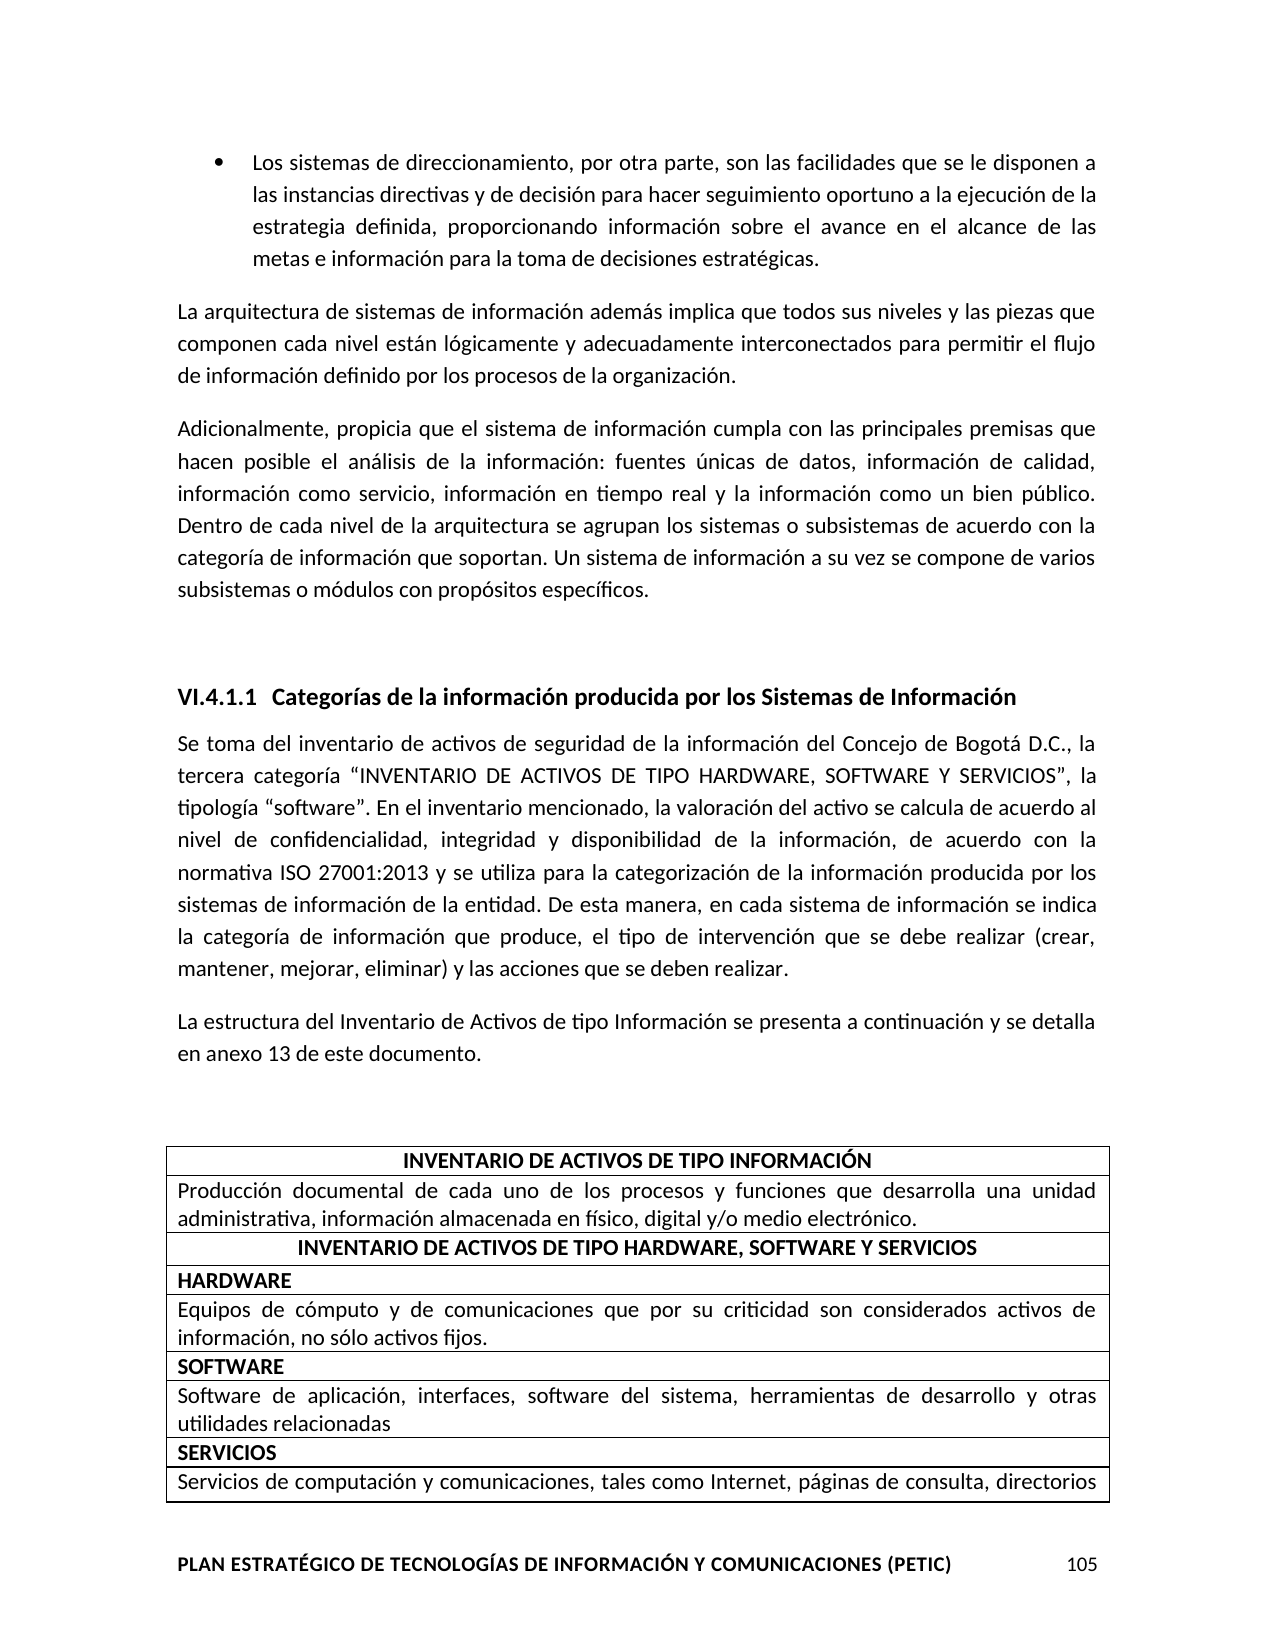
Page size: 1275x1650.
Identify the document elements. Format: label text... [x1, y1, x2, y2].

text La estructura del Inventario de Activos de tipo Información se presenta a continuación y se detalla en anexo 13 de este documento. [177, 1007, 1098, 1068]
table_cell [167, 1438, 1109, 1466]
text Se toma del inventario de activos de seguridad de la información del Concejo de Bogotá D.C., la tercera categoría “INVENTARIO DE ACTIVOS DE TIPO HARDWARE, SOFTWARE Y SERVICIOS”, la tipología “software”. En el inventario mencionado, la valoración del activo se calcula de acuerdo al nivel de confidencialidad, integridad y disponibilidad de la información, de acuerdo con la normativa ISO 27001:2013 y se utiliza para la categorización de la información producida por los sistemas de información de la entidad. De esta manera, en cada sistema de información se indica la categoría de información que produce, el tipo de intervención que se debe realizar (crear, mantener, mejorar, eliminar) y las acciones que se deben realizar. [177, 729, 1098, 982]
subtitle Categorías de la información producida por los Sistemas de Información [177, 682, 1098, 712]
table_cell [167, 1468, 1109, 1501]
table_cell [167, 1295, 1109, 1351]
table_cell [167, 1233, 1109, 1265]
text La arquitectura de sistemas de información además implica que todos sus niveles y las piezas que componen cada nivel están lógicamente y adecuadamente interconectados para permitir el flujo de información definido por los procesos de la organización. [177, 297, 1098, 389]
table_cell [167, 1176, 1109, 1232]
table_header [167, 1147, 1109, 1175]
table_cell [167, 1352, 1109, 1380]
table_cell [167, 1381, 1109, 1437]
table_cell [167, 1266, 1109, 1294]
list Los sistemas de direccionamiento, por otra parte, son las facilidades que se le disponen a las instancias directivas y de decisión para hacer seguimiento oportuno a la ejecución de la estrategia definida, proporcionando información sobre el avance en el alcance de las metas e información para la toma de decisiones estratégicas. [215, 148, 1098, 272]
text Adicionalmente, propicia que el sistema de información cumpla con las principales premisas que hacen posible el análisis de la información: fuentes únicas de datos, información de calidad, información como servicio, información en tiempo real y la información como un bien público. Dentro de cada nivel de la arquitectura se agrupan los sistemas o subsistemas de acuerdo con la categoría de información que soportan. Un sistema de información a su vez se compone de varios subsistemas o módulos con propósitos específicos. [177, 414, 1098, 603]
